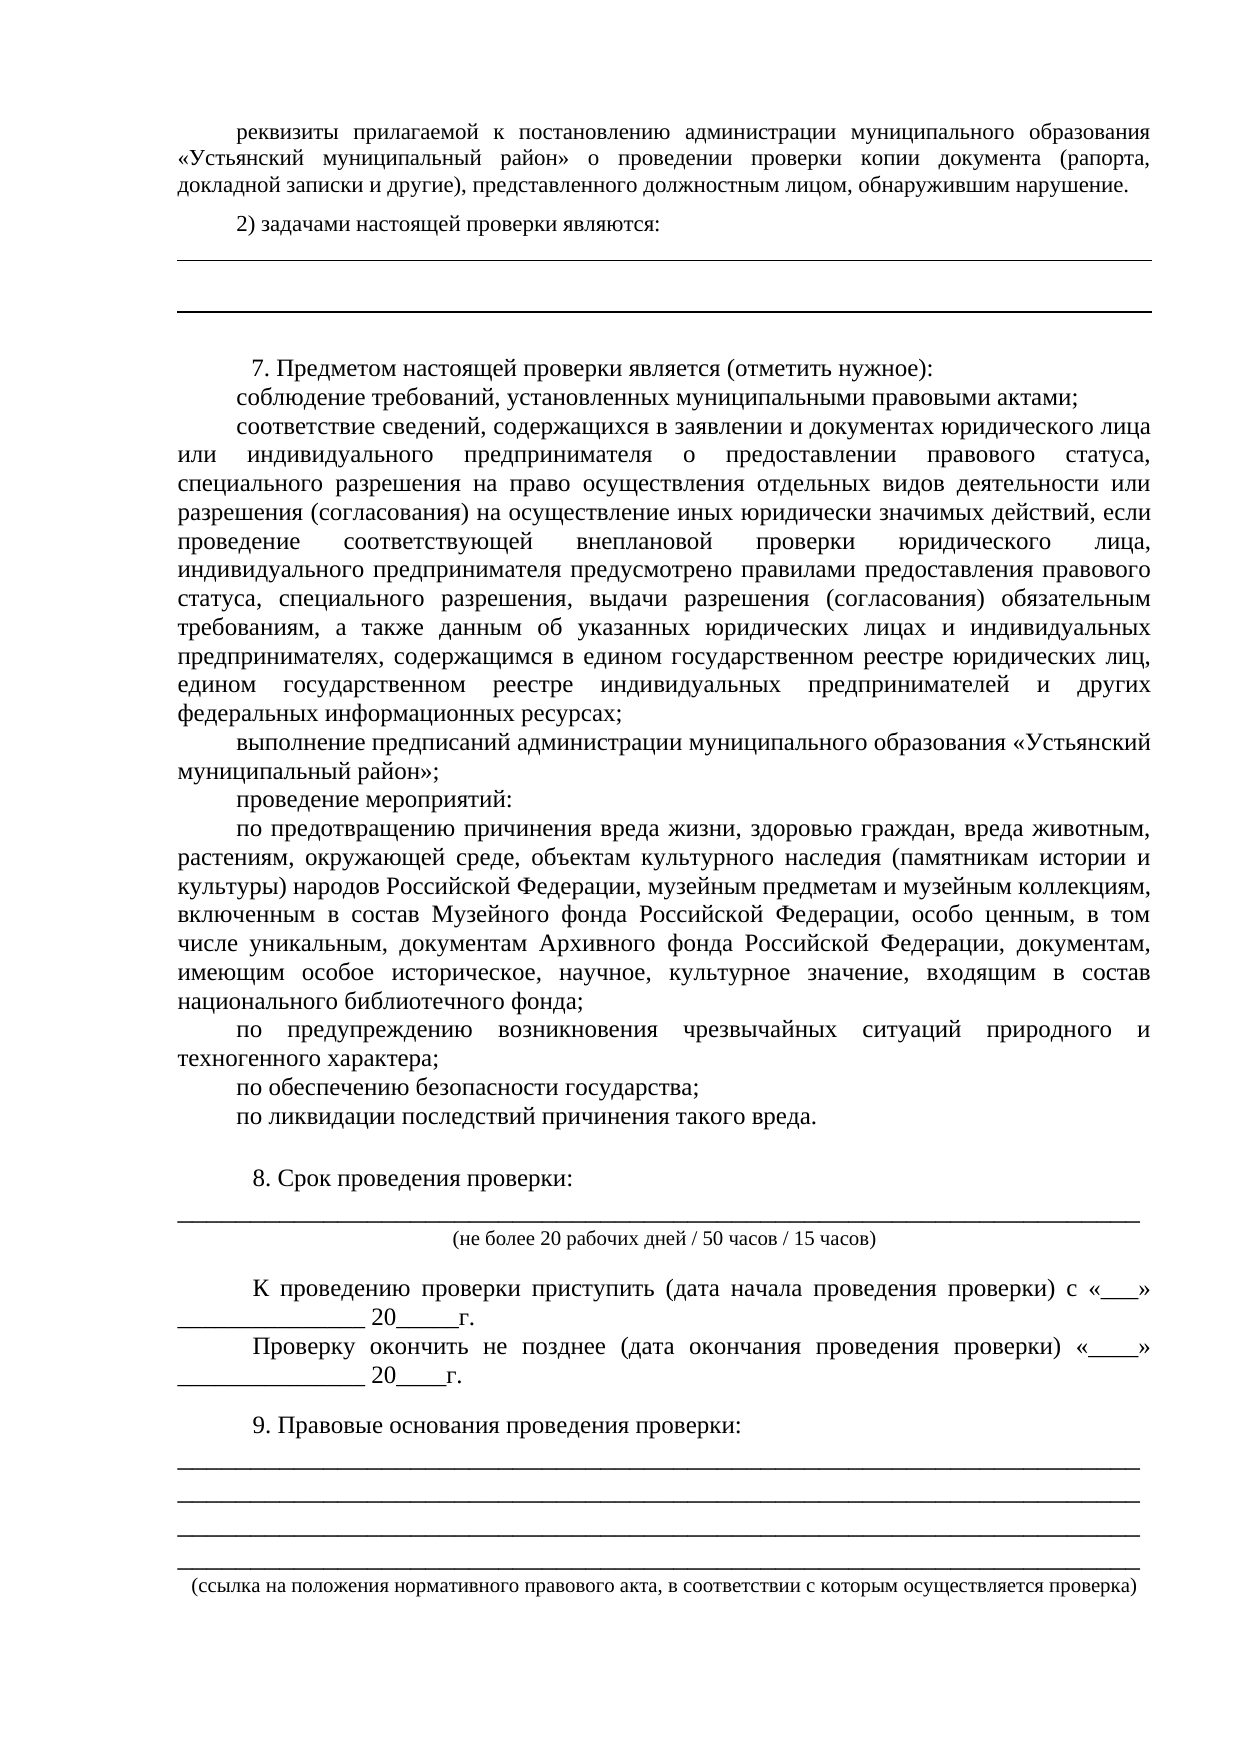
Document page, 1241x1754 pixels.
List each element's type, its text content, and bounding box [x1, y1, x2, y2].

text (не более 20 рабочих дней / 50 часов / 15 часов) [177, 1225, 1152, 1249]
text К проведению проверки приступить (дата начала проведения проверки) с «___» _______________ 20_____г. [177, 1273, 1152, 1331]
text 7. Предметом настоящей проверки является (отметить нужное): [177, 353, 1152, 382]
text реквизиты прилагаемой к постановлению администрации муниципального образования «Устьянский муниципальный район» о проведении проверки копии документа (рапорта, докладной записки и другие), представленного должностным лицом, обнаружившим нарушение. [177, 118, 1152, 197]
text ________________________________________________________________________________________________________________________________________________________________________________________________________________________________________________________________________ [177, 1439, 1152, 1573]
text соблюдение требований, установленных муниципальными правовыми актами; [177, 382, 1152, 411]
text по предупреждению возникновения чрезвычайных ситуаций природного и техногенного характера; [177, 1014, 1152, 1072]
text по обеспечению безопасности государства; [177, 1072, 1152, 1101]
text по ликвидации последствий причинения такого вреда. [177, 1101, 1152, 1129]
text (ссылка на положения нормативного правового акта, в соответствии с которым осуществляется проверка) [177, 1573, 1152, 1597]
text 8. Срок проведения проверки: [177, 1163, 1152, 1192]
text Проверку окончить не позднее (дата окончания проведения проверки) «____» _______________ 20____г. [177, 1331, 1152, 1388]
text по предотвращению причинения вреда жизни, здоровью граждан, вреда животным, растениям, окружающей среде, объектам культурного наследия (памятникам истории и культуры) народов Российской Федерации, музейным предметам и музейным коллекциям, включенным в состав Музейного фонда Российской Федерации, особо ценным, в том числе уникальным, документам Архивного фонда Российской Федерации, документам, имеющим особое историческое, научное, культурное значение, входящим в состав национального библиотечного фонда; [177, 813, 1152, 1014]
text проведение мероприятий: [177, 784, 1152, 813]
text 9. Правовые основания проведения проверки: [177, 1410, 1152, 1439]
text выполнение предписаний администрации муниципального образования «Устьянский муниципальный район»; [177, 727, 1152, 784]
text __________________________________________________________________ [177, 1192, 1152, 1225]
text 2) задачами настоящей проверки являются: [177, 210, 1152, 236]
text соответствие сведений, содержащихся в заявлении и документах юридического лица или индивидуального предпринимателя о предоставлении правового статуса, специального разрешения на право осуществления отдельных видов деятельности или разрешения (согласования) на осуществление иных юридически значимых действий, если проведение соответствующей внеплановой проверки юридического лица, индивидуального предпринимателя предусмотрено правилами предоставления правового статуса, специального разрешения, выдачи разрешения (согласования) обязательным требованиям, а также данным об указанных юридических лицах и индивидуальных предпринимателях, содержащимся в едином государственном реестре юридических лиц, едином государственном реестре индивидуальных предпринимателей и других федеральных информационных ресурсах; [177, 411, 1152, 727]
